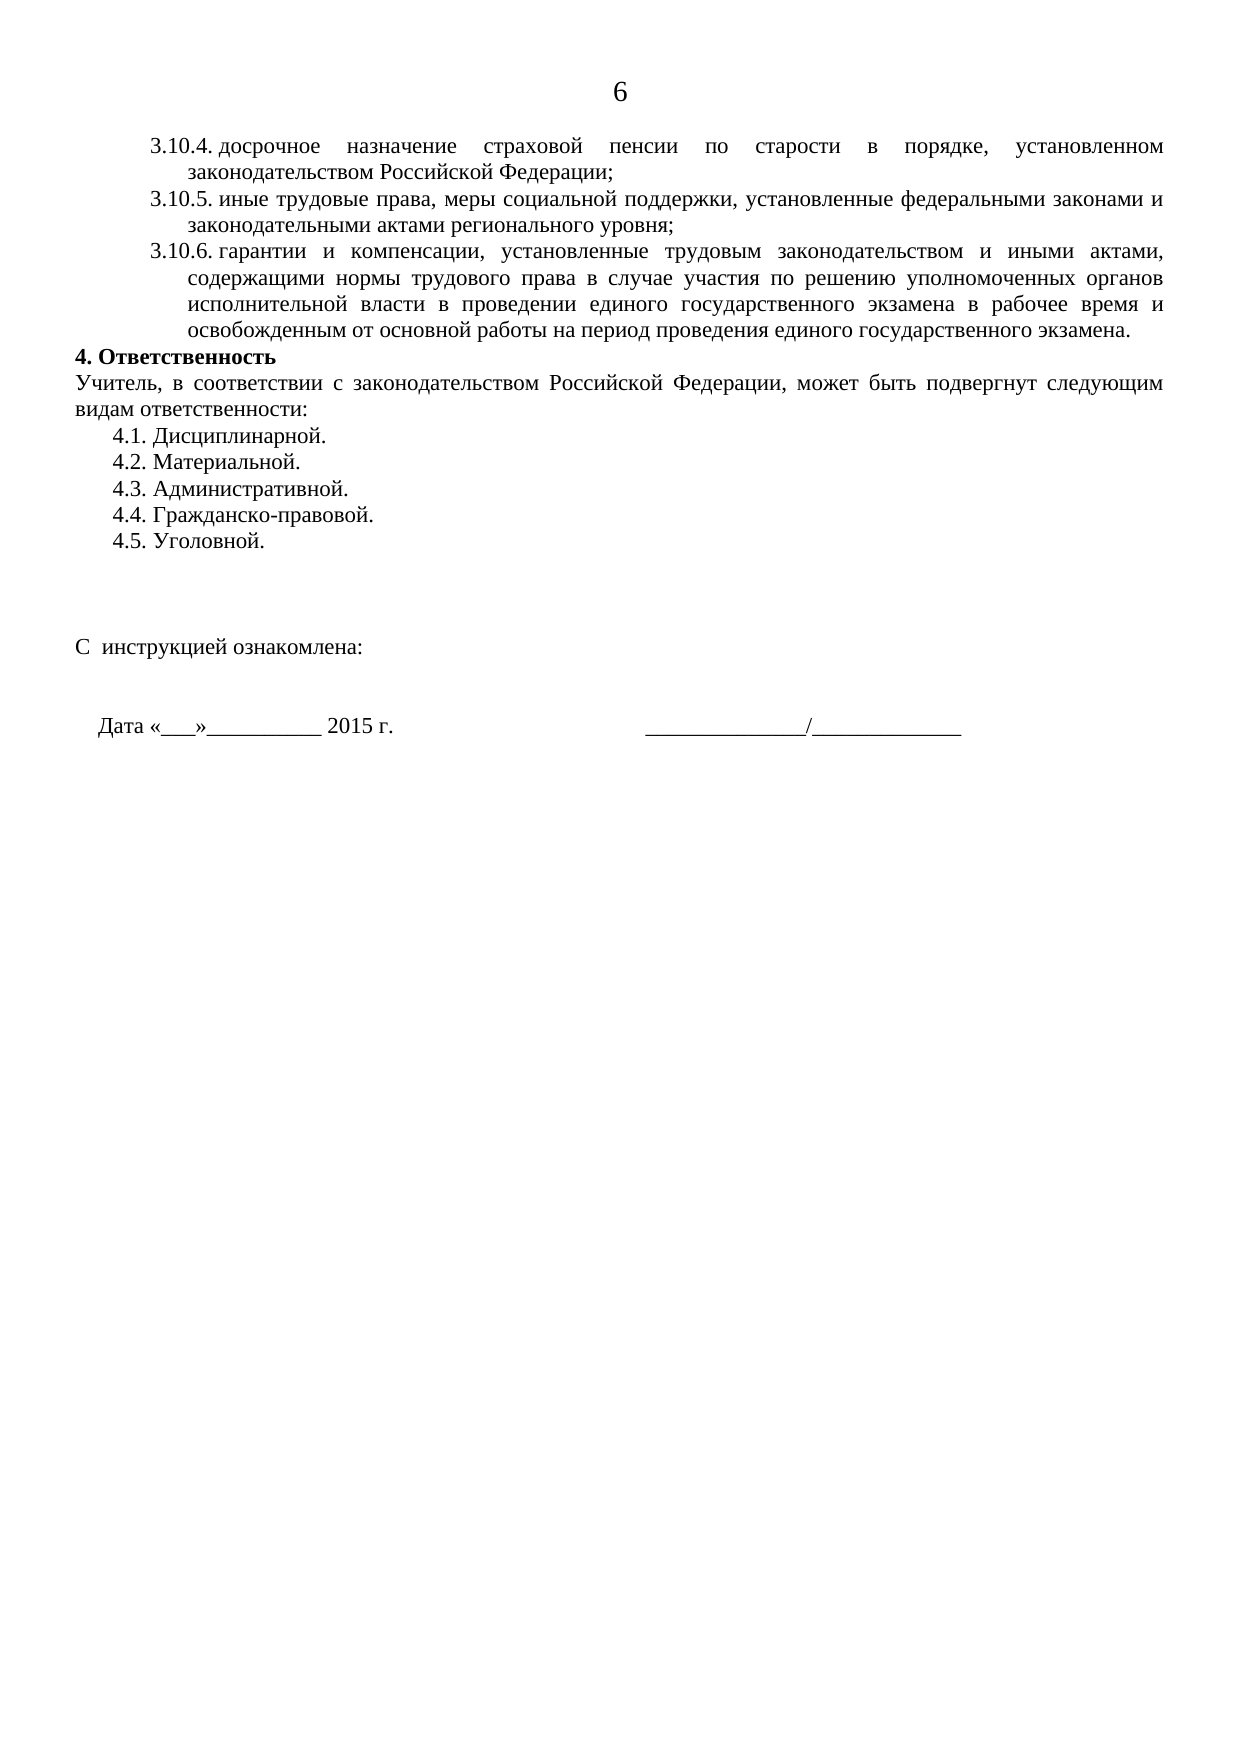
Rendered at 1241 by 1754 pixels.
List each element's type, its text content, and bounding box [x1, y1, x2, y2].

list Дисциплинарной. [112, 422, 1165, 448]
text Учитель, в соответствии с законодательством Российской Федерации, может быть подвергнут следующим видам ответственности: [75, 369, 1165, 422]
list иные трудовые права, меры социальной поддержки, установленные федеральными законами и законодательными актами регионального уровня; [150, 185, 1165, 237]
text Дата «___»__________ 2015 г. ______________/_____________ [75, 712, 1165, 738]
list Материальной. [112, 448, 1165, 474]
list Административной. [112, 474, 1165, 501]
list Гражданско-правовой. [112, 501, 1165, 527]
list досрочное назначение страховой пенсии по старости в порядке, установленном законодательством Российской Федерации; [150, 132, 1165, 185]
text С инструкцией ознакомлена: [75, 633, 1165, 659]
list Уголовной. [112, 527, 1165, 554]
list Ответственность [75, 343, 1165, 369]
list гарантии и компенсации, установленные трудовым законодательством и иными актами, содержащими нормы трудового права в случае участия по решению уполномоченных органов исполнительной власти в проведении единого государственного экзамена в рабочее время и освобожденным от основной работы на период проведения единого государственного экзамена. [150, 237, 1165, 343]
